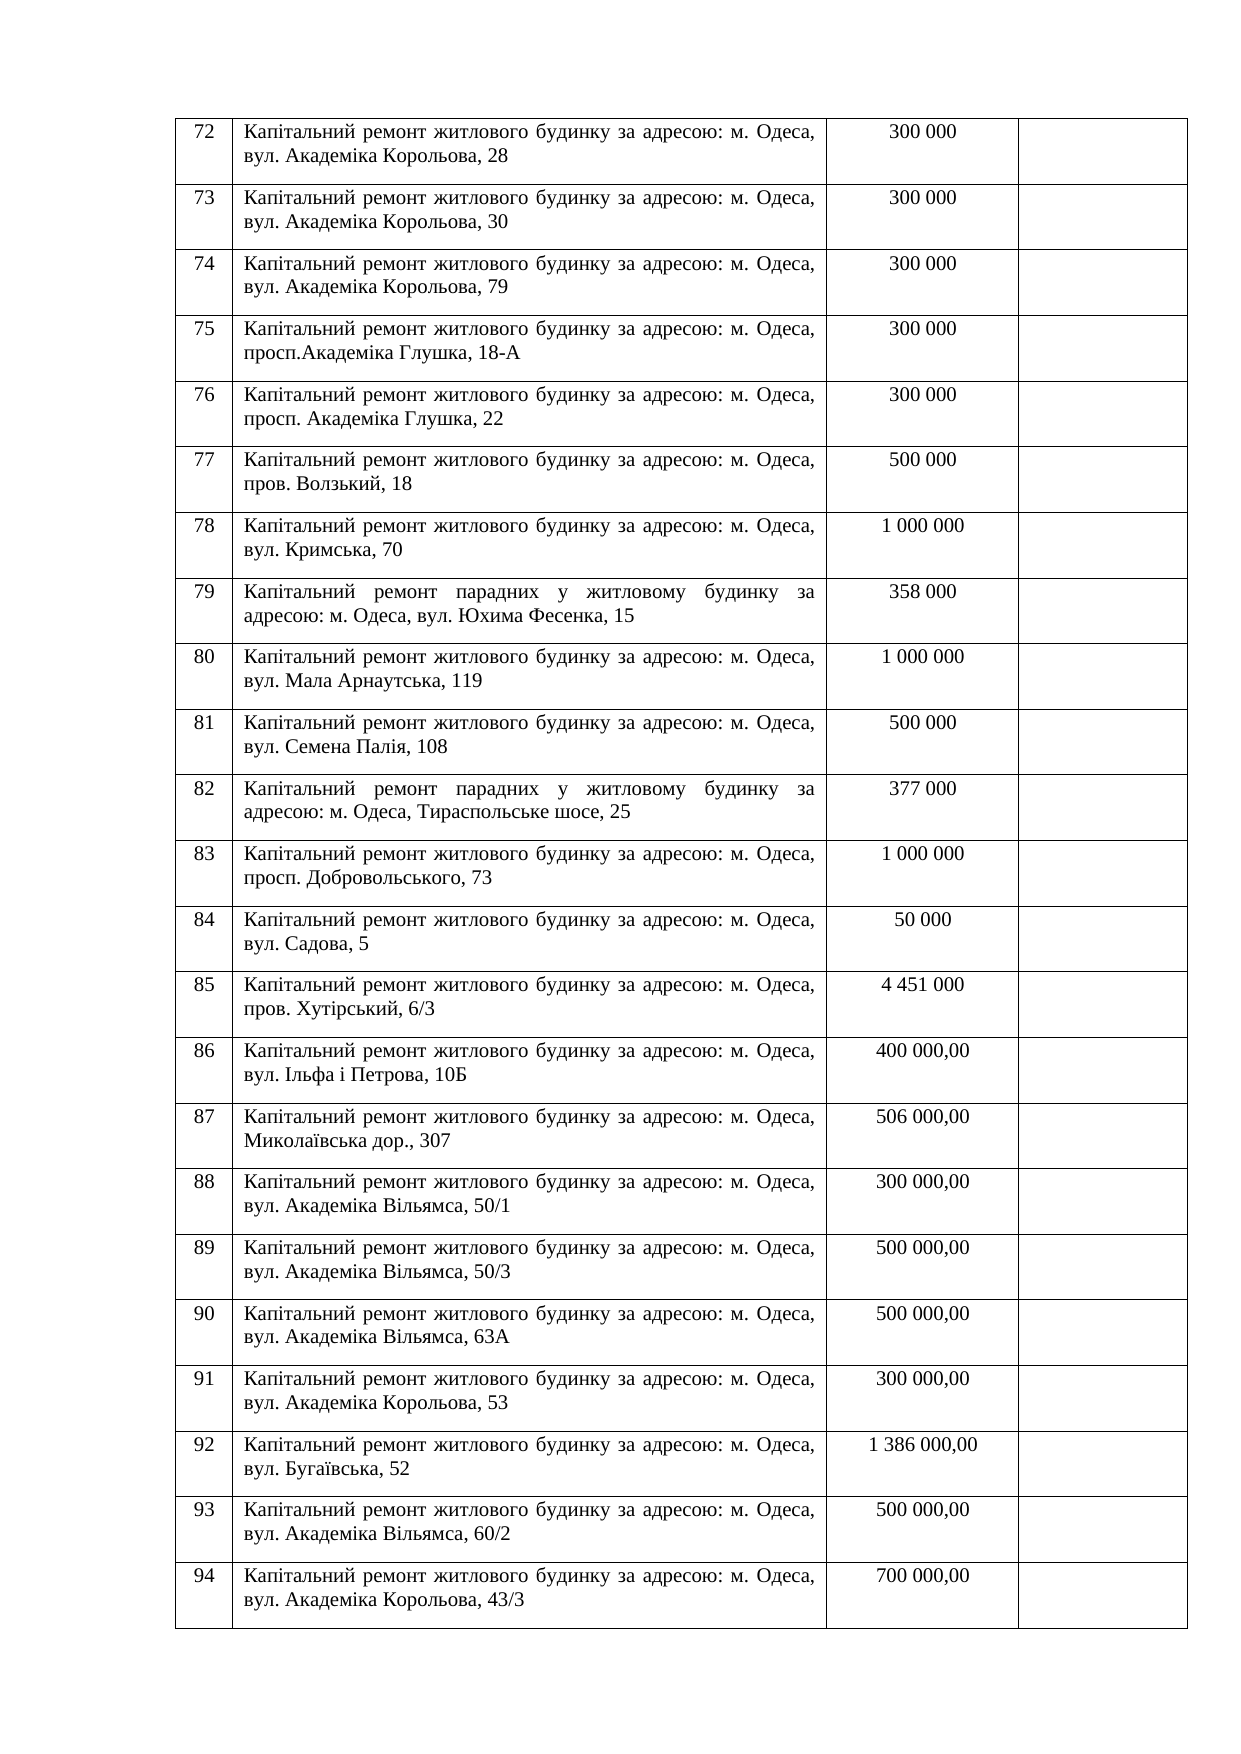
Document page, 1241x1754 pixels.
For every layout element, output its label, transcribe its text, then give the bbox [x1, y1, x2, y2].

table_cell 73 [176, 185, 232, 249]
table_cell 700 000,00 [827, 1563, 1018, 1627]
table_cell 400 000,00 [827, 1038, 1018, 1102]
table_cell 76 [176, 382, 232, 446]
table_cell 506 000,00 [827, 1104, 1018, 1168]
table_cell 86 [176, 1038, 232, 1102]
table_cell [1019, 907, 1187, 971]
table_cell Капітальний ремонт парадних у житловому будинку за адресою: м. Одеса, вул. Юхима Фесенка, 15 [233, 579, 826, 643]
table_cell 50 000 [827, 907, 1018, 971]
table_cell 88 [176, 1169, 232, 1234]
table_cell 300 000,00 [827, 1366, 1018, 1431]
table_cell [1019, 1300, 1187, 1365]
table_cell 77 [176, 447, 232, 512]
table_cell [1019, 972, 1187, 1037]
table_cell 84 [176, 907, 232, 971]
table_cell Капітальний ремонт житлового будинку за адресою: м. Одеса, вул. Академіка Вільямса, 50/3 [233, 1235, 826, 1299]
table_cell 72 [176, 119, 232, 184]
table_cell 89 [176, 1235, 232, 1299]
table_cell Капітальний ремонт житлового будинку за адресою: м. Одеса, пров. Волзький, 18 [233, 447, 826, 512]
table_cell [1019, 1038, 1187, 1102]
table_cell 92 [176, 1432, 232, 1496]
table_cell 300 000,00 [827, 1169, 1018, 1234]
table_cell [1019, 1366, 1187, 1431]
table_cell Капітальний ремонт житлового будинку за адресою: м. Одеса, просп. Академіка Глушка, 22 [233, 382, 826, 446]
table_cell [1019, 644, 1187, 709]
table_cell [1019, 382, 1187, 446]
table_cell Капітальний ремонт житлового будинку за адресою: м. Одеса, вул. Ільфа і Петрова, 10Б [233, 1038, 826, 1102]
table_cell Капітальний ремонт житлового будинку за адресою: м. Одеса, пров. Хутірський, 6/3 [233, 972, 826, 1037]
table_cell 300 000 [827, 119, 1018, 184]
table_cell [1019, 775, 1187, 840]
table_cell 500 000,00 [827, 1300, 1018, 1365]
table_cell [1019, 513, 1187, 577]
table_cell 87 [176, 1104, 232, 1168]
table_cell 79 [176, 579, 232, 643]
table_cell Капітальний ремонт житлового будинку за адресою: м. Одеса, вул. Академіка Вільямса, 63А [233, 1300, 826, 1365]
table_cell Капітальний ремонт житлового будинку за адресою: м. Одеса, просп. Добровольського, 73 [233, 841, 826, 906]
table_cell Капітальний ремонт парадних у житловому будинку за адресою: м. Одеса, Тираспольське шосе, 25 [233, 775, 826, 840]
table_cell 358 000 [827, 579, 1018, 643]
table_cell 1 000 000 [827, 841, 1018, 906]
table_cell Капітальний ремонт житлового будинку за адресою: м. Одеса, вул. Садова, 5 [233, 907, 826, 971]
table_cell 74 [176, 250, 232, 315]
table_cell 85 [176, 972, 232, 1037]
table_cell [1019, 1563, 1187, 1627]
table_cell 377 000 [827, 775, 1018, 840]
table_cell [1019, 316, 1187, 381]
table_cell 91 [176, 1366, 232, 1431]
table_cell Капітальний ремонт житлового будинку за адресою: м. Одеса, вул. Академіка Корольова, 79 [233, 250, 826, 315]
table_cell 500 000 [827, 710, 1018, 774]
table_cell 83 [176, 841, 232, 906]
table_cell [1019, 447, 1187, 512]
table_cell 80 [176, 644, 232, 709]
table_cell [1019, 1235, 1187, 1299]
table_cell 500 000,00 [827, 1235, 1018, 1299]
table_cell Капітальний ремонт житлового будинку за адресою: м. Одеса, вул. Мала Арнаутська, 119 [233, 644, 826, 709]
table_cell [1019, 250, 1187, 315]
table_cell 4 451 000 [827, 972, 1018, 1037]
table_cell Капітальний ремонт житлового будинку за адресою: м. Одеса, вул. Академіка Корольова, 28 [233, 119, 826, 184]
table_cell [1019, 579, 1187, 643]
table_cell 1 386 000,00 [827, 1432, 1018, 1496]
table_cell Капітальний ремонт житлового будинку за адресою: м. Одеса, просп.Академіка Глушка, 18-А [233, 316, 826, 381]
table_cell [1019, 119, 1187, 184]
table_cell Капітальний ремонт житлового будинку за адресою: м. Одеса, вул. Академіка Корольова, 30 [233, 185, 826, 249]
table_cell 300 000 [827, 382, 1018, 446]
table_cell [1019, 1169, 1187, 1234]
table_cell Капітальний ремонт житлового будинку за адресою: м. Одеса, вул. Академіка Вільямса, 50/1 [233, 1169, 826, 1234]
table_cell 500 000,00 [827, 1497, 1018, 1562]
table_cell [1019, 841, 1187, 906]
table_cell 90 [176, 1300, 232, 1365]
table_cell 78 [176, 513, 232, 577]
table_cell [1019, 1104, 1187, 1168]
table_cell Капітальний ремонт житлового будинку за адресою: м. Одеса, вул. Академіка Корольова, 43/3 [233, 1563, 826, 1627]
table_cell 300 000 [827, 250, 1018, 315]
table_cell 1 000 000 [827, 644, 1018, 709]
table_cell [1019, 710, 1187, 774]
table_cell 1 000 000 [827, 513, 1018, 577]
table_cell Капітальний ремонт житлового будинку за адресою: м. Одеса, Миколаївська дор., 307 [233, 1104, 826, 1168]
table_cell [1019, 1497, 1187, 1562]
table_cell [1019, 1432, 1187, 1496]
table_cell 500 000 [827, 447, 1018, 512]
table_cell Капітальний ремонт житлового будинку за адресою: м. Одеса, вул. Семена Палія, 108 [233, 710, 826, 774]
table_cell 93 [176, 1497, 232, 1562]
table_cell 82 [176, 775, 232, 840]
table_cell [1019, 185, 1187, 249]
table_cell 81 [176, 710, 232, 774]
table_cell Капітальний ремонт житлового будинку за адресою: м. Одеса, вул. Кримська, 70 [233, 513, 826, 577]
table_cell Капітальний ремонт житлового будинку за адресою: м. Одеса, вул. Академіка Корольова, 53 [233, 1366, 826, 1431]
table_cell 75 [176, 316, 232, 381]
table_cell Капітальний ремонт житлового будинку за адресою: м. Одеса, вул. Бугаївська, 52 [233, 1432, 826, 1496]
table_cell 300 000 [827, 316, 1018, 381]
table_cell 94 [176, 1563, 232, 1627]
table_cell 300 000 [827, 185, 1018, 249]
table_cell Капітальний ремонт житлового будинку за адресою: м. Одеса, вул. Академіка Вільямса, 60/2 [233, 1497, 826, 1562]
